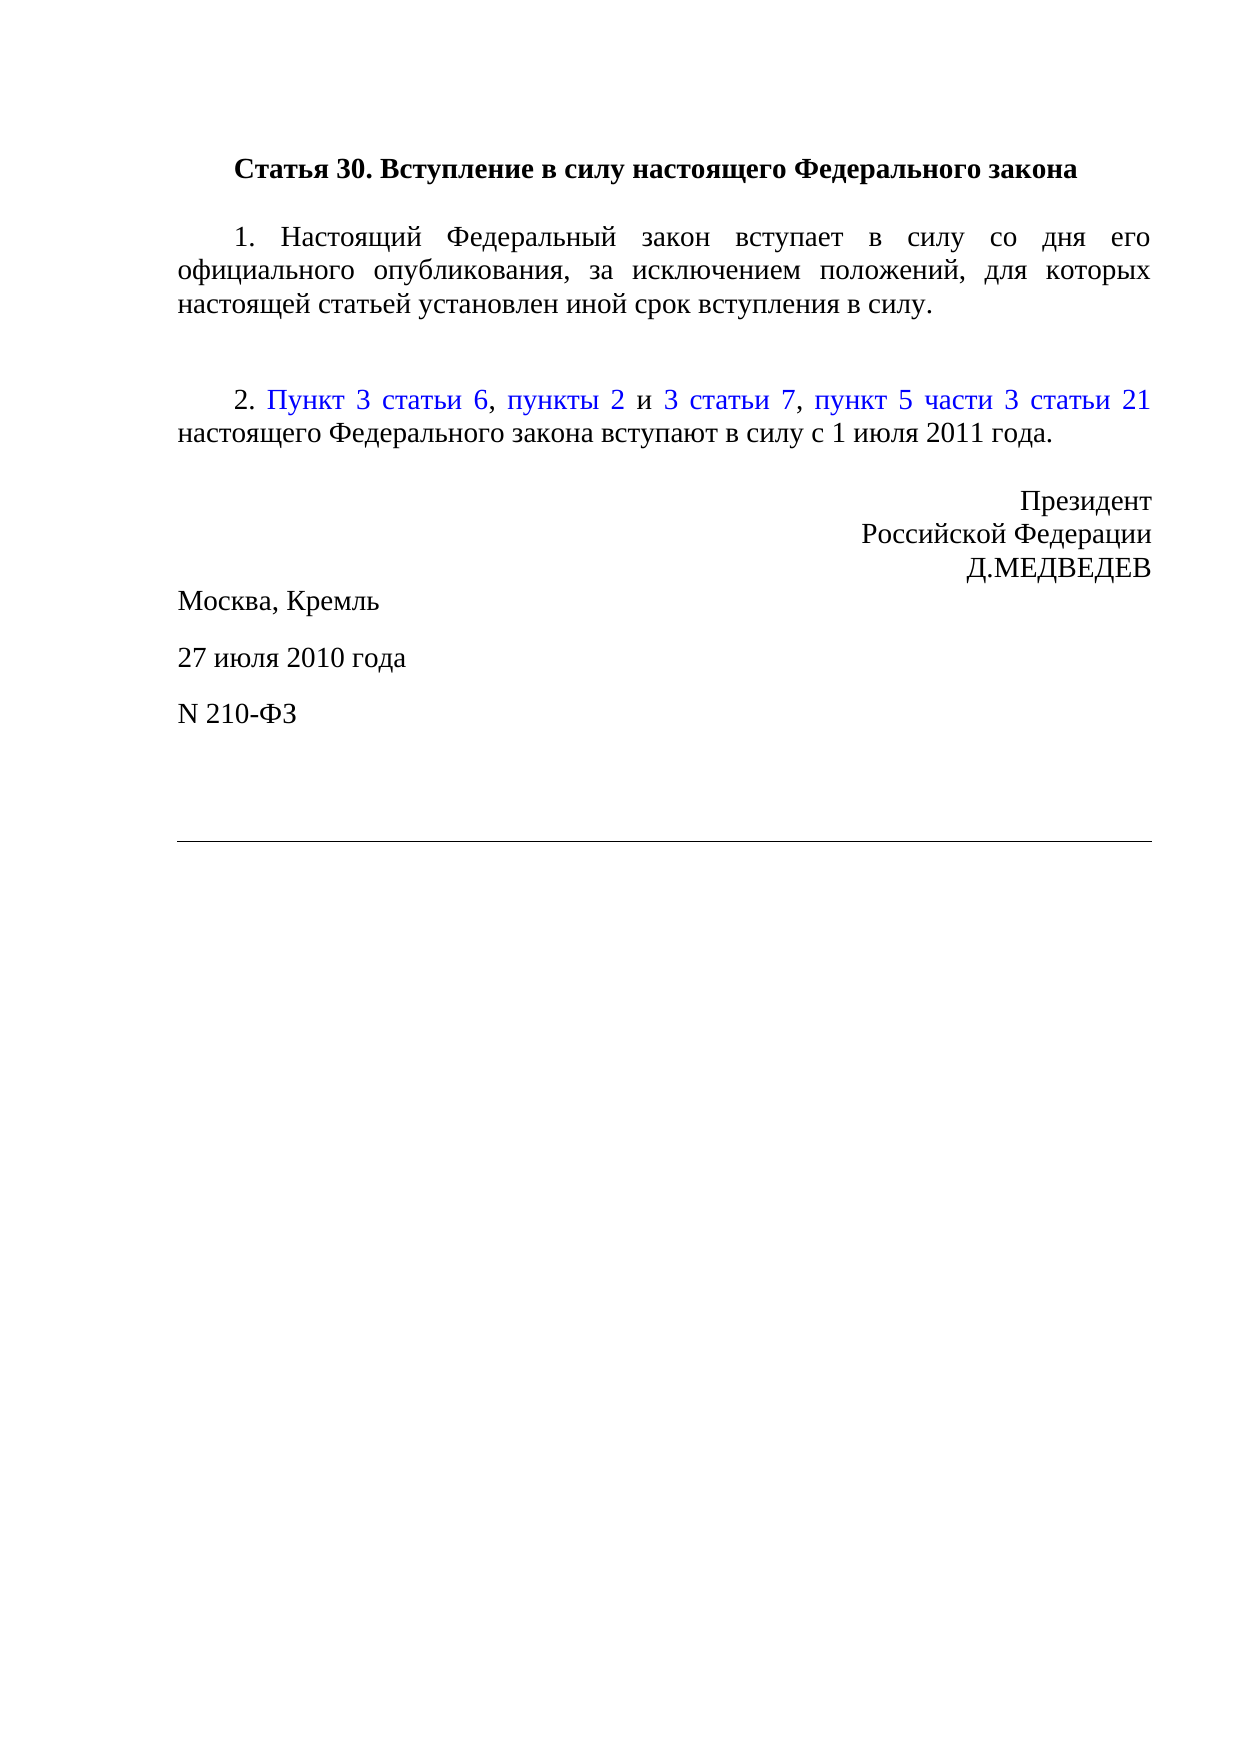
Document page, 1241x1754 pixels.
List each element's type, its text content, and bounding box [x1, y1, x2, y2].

text Президент [177, 483, 1152, 516]
text 2. Пункт 3 статьи 6, пункты 2 и 3 статьи 7, пункт 5 части 3 статьи 21 настоящего Федерального закона вступают в силу с 1 июля 2011 года. [177, 382, 1152, 449]
text Российской Федерации [177, 516, 1152, 550]
text 1. Настоящий Федеральный закон вступает в силу со дня его официального опубликования, за исключением положений, для которых настоящей статьей установлен иной срок вступления в силу. [177, 219, 1152, 319]
text N 210-ФЗ [177, 696, 1152, 730]
text Д.МЕДВЕДЕВ [177, 550, 1152, 583]
text Москва, Кремль [177, 583, 1152, 617]
text 27 июля 2010 года [177, 640, 1152, 673]
title Статья 30. Вступление в силу настоящего Федерального закона [177, 152, 1152, 185]
